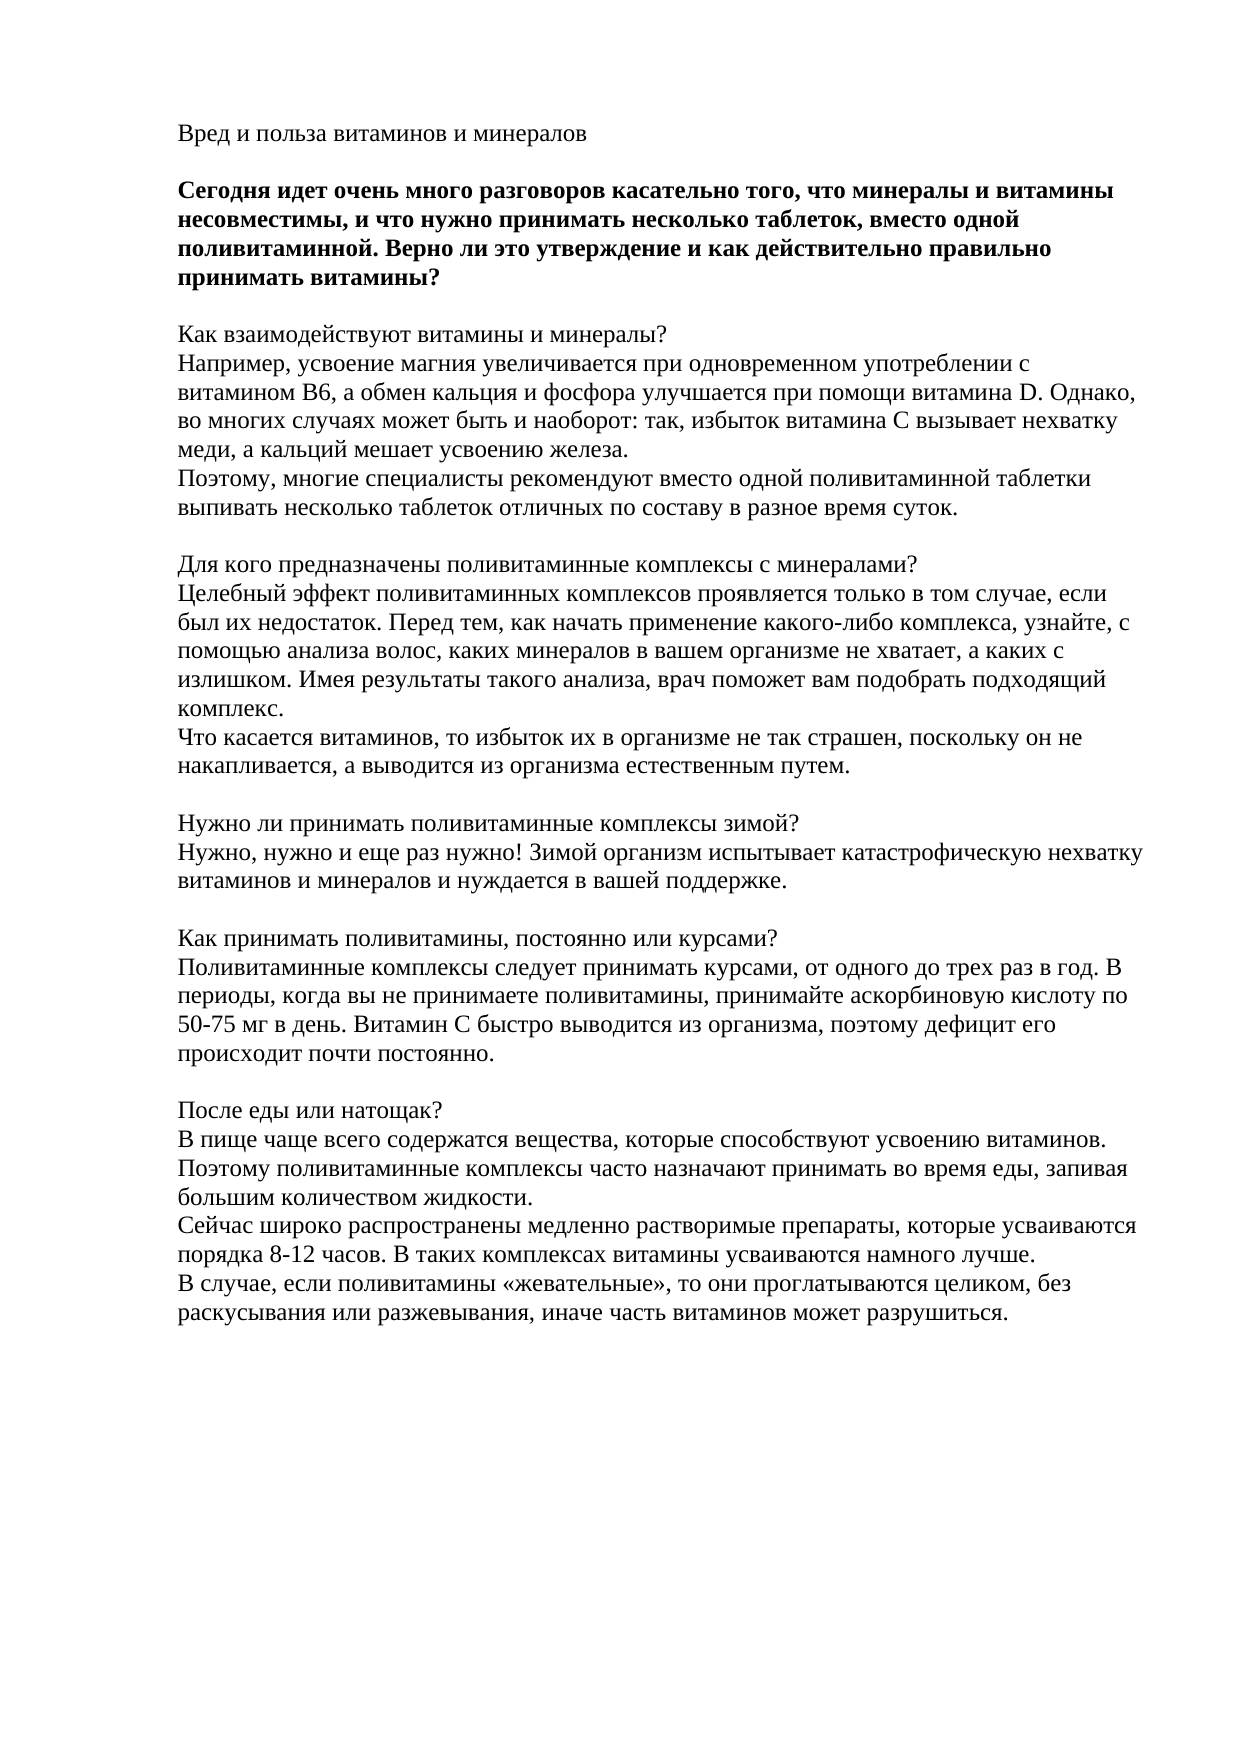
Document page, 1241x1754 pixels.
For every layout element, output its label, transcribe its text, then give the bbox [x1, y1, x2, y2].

text Поэтому, многие специалисты рекомендуют вместо одной поливитаминной таблетки выпивать несколько таблеток отличных по составу в разное время суток. [177, 463, 1152, 521]
text После еды или натощак? [177, 1096, 1152, 1124]
text Что касается витаминов, то избыток их в организме не так страшен, поскольку он не накапливается, а выводится из организма естественным путем. [177, 722, 1152, 779]
text Поливитаминные комплексы следует принимать курсами, от одного до трех раз в год. В периоды, когда вы не принимаете поливитамины, принимайте аскорбиновую кислоту по 50-75 мг в день. Витамин С быстро выводится из организма, поэтому дефицит его происходит почти постоянно. [177, 952, 1152, 1067]
text Как взаимодействуют витамины и минералы? [177, 319, 1152, 348]
text В случае, если поливитамины «жевательные», то они проглатываются целиком, без раскусывания или разжевывания, иначе часть витаминов может разрушиться. [177, 1268, 1152, 1326]
text Вред и польза витаминов и минералов [177, 118, 1152, 147]
text Для кого предназначены поливитаминные комплексы с минералами? [177, 549, 1152, 578]
text Нужно ли принимать поливитаминные комплексы зимой? [177, 808, 1152, 837]
text Например, усвоение магния увеличивается при одновременном употреблении с витамином В6, а обмен кальция и фосфора улучшается при помощи витамина D. Однако, во многих случаях может быть и наоборот: так, избыток витамина С вызывает нехватку меди, а кальций мешает усвоению железа. [177, 348, 1152, 463]
text Сегодня идет очень много разговоров касательно того, что минералы и витамины несовместимы, и что нужно принимать несколько таблеток, вместо одной поливитаминной. Верно ли это утверждение и как действительно правильно принимать витамины? [177, 176, 1152, 291]
text Сейчас широко распространены медленно растворимые препараты, которые усваиваются порядка 8-12 часов. В таких комплексах витамины усваиваются намного лучше. [177, 1211, 1152, 1268]
text Как принимать поливитамины, постоянно или курсами? [177, 923, 1152, 952]
text Целебный эффект поливитаминных комплексов проявляется только в том случае, если был их недостаток. Перед тем, как начать применение какого-либо комплекса, узнайте, с помощью анализа волос, каких минералов в вашем организме не хватает, а каких с излишком. Имея результаты такого анализа, врач поможет вам подобрать подходящий комплекс. [177, 578, 1152, 722]
text Нужно, нужно и еще раз нужно! Зимой организм испытывает катастрофическую нехватку витаминов и минералов и нуждается в вашей поддержке. [177, 837, 1152, 894]
text В пище чаще всего содержатся вещества, которые способствуют усвоению витаминов. Поэтому поливитаминные комплексы часто назначают принимать во время еды, запивая большим количеством жидкости. [177, 1124, 1152, 1211]
